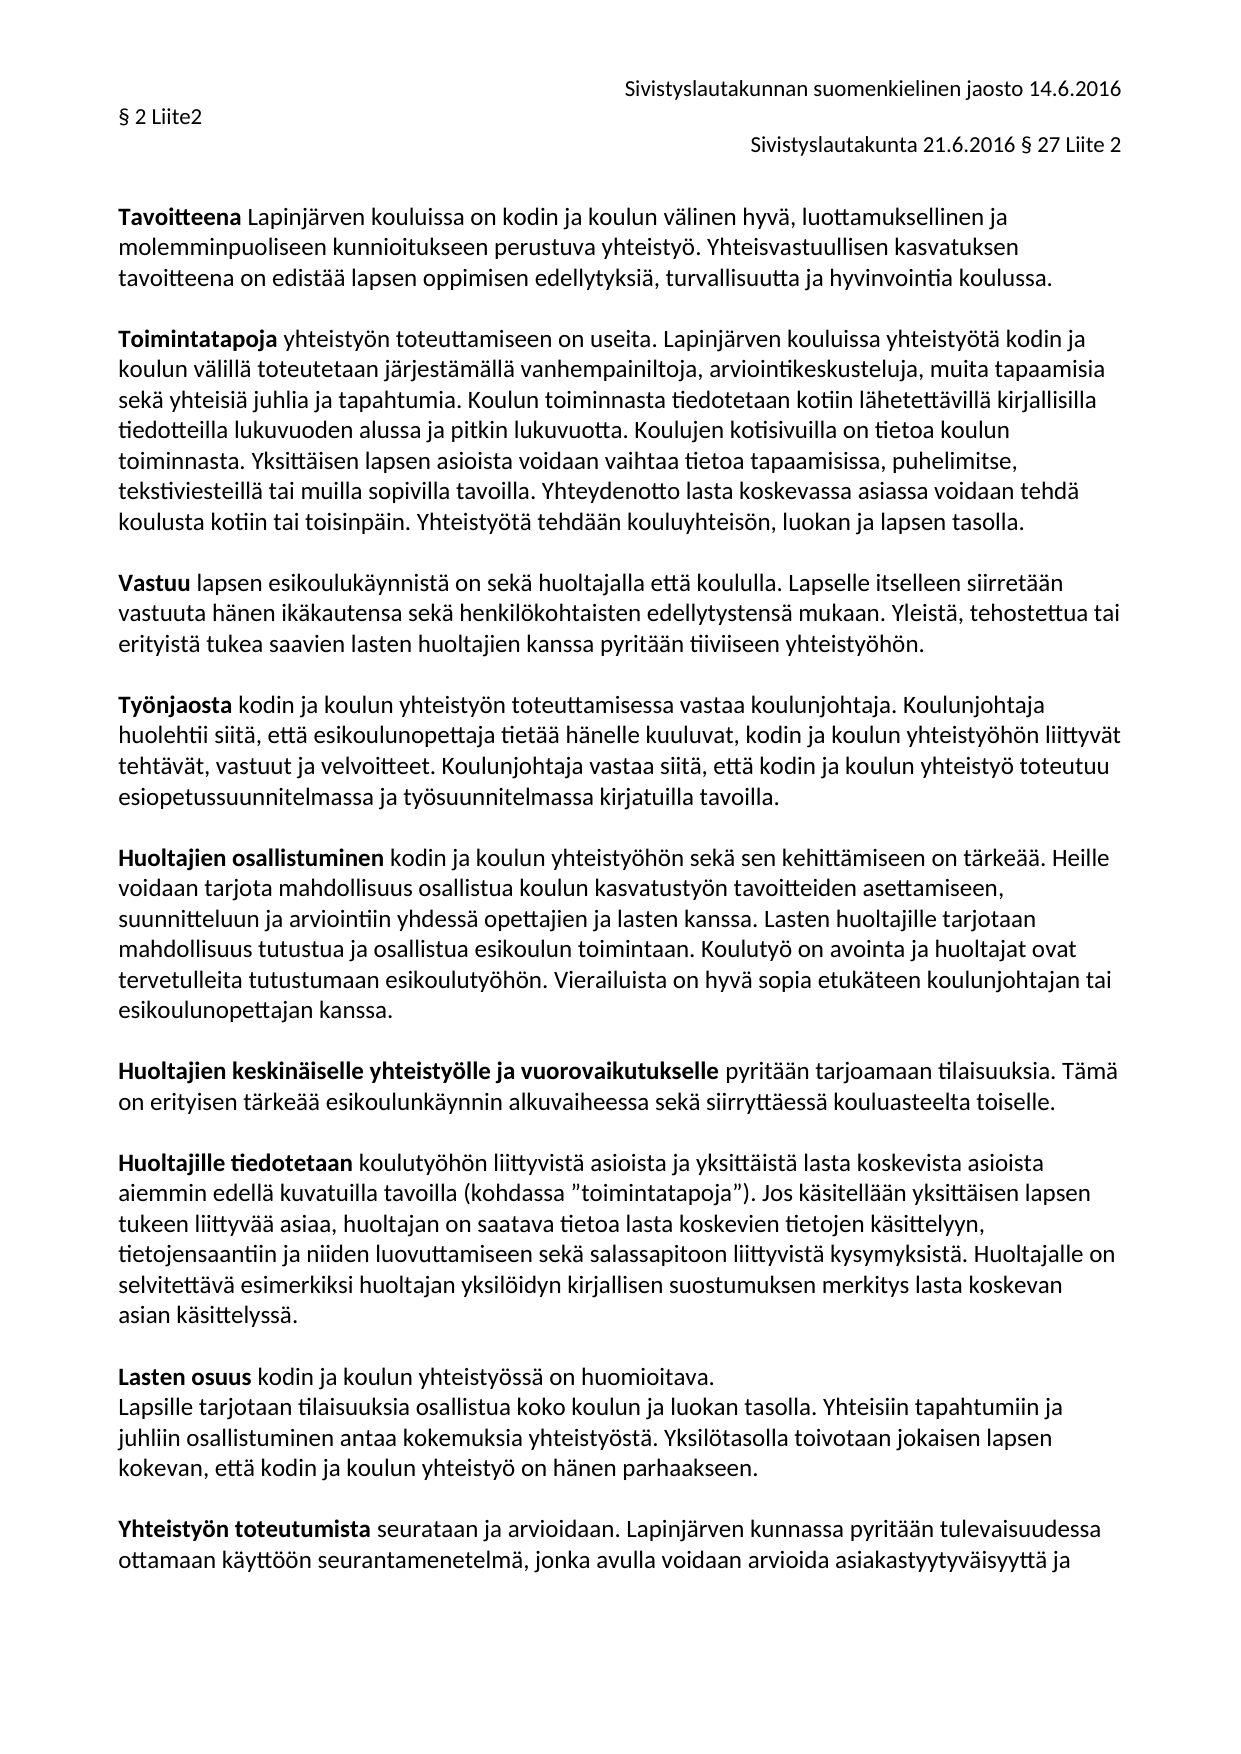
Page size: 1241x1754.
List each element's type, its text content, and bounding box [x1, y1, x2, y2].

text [118, 1513, 1122, 1574]
text Huoltajille tiedotetaan koulutyöhön liittyvistä asioista ja yksittäistä lasta koskevista asioista aiemmin edellä kuvatuilla tavoilla (kohdassa ”toimintatapoja”). Jos käsitellään yksittäisen lapsen tukeen liittyvää asiaa, huoltajan on saatava tietoa lasta koskevien tietojen käsittelyyn, tietojensaantiin ja niiden luovuttamiseen sekä salassapitoon liittyvistä kysymyksistä. Huoltajalle on selvitettävä esimerkiksi huoltajan yksilöidyn kirjallisen suostumuksen merkitys lasta koskevan asian käsittelyssä. [118, 1147, 1122, 1330]
text Huoltajien osallistuminen kodin ja koulun yhteistyöhön sekä sen kehittämiseen on tärkeää. Heille voidaan tarjota mahdollisuus osallistua koulun kasvatustyön tavoitteiden asettamiseen, suunnitteluun ja arviointiin yhdessä opettajien ja lasten kanssa. Lasten huoltajille tarjotaan mahdollisuus tutustua ja osallistua esikoulun toimintaan. Koulutyö on avointa ja huoltajat ovat tervetulleita tutustumaan esikoulutyöhön. Vierailuista on hyvä sopia etukäteen koulunjohtajan tai esikoulunopettajan kanssa. [118, 842, 1122, 1025]
text Tavoitteena Lapinjärven kouluissa on kodin ja koulun välinen hyvä, luottamuksellinen ja molemminpuoliseen kunnioitukseen perustuva yhteistyö. Yhteisvastuullisen kasvatuksen tavoitteena on edistää lapsen oppimisen edellytyksiä, turvallisuutta ja hyvinvointia koulussa. [118, 201, 1122, 292]
text Huoltajien keskinäiselle yhteistyölle ja vuorovaikutukselle pyritään tarjoamaan tilaisuuksia. Tämä on erityisen tärkeää esikoulunkäynnin alkuvaiheessa sekä siirryttäessä kouluasteelta toiselle. [118, 1055, 1122, 1116]
text Lapsille tarjotaan tilaisuuksia osallistua koko koulun ja luokan tasolla. Yhteisiin tapahtumiin ja juhliin osallistuminen antaa kokemuksia yhteistyöstä. Yksilötasolla toivotaan jokaisen lapsen kokevan, että kodin ja koulun yhteistyö on hänen parhaakseen. [118, 1391, 1122, 1483]
text Lasten osuus kodin ja koulun yhteistyössä on huomioitava. [118, 1361, 1122, 1391]
text Työnjaosta kodin ja koulun yhteistyön toteuttamisessa vastaa koulunjohtaja. Koulunjohtaja huolehtii siitä, että esikoulunopettaja tietää hänelle kuuluvat, kodin ja koulun yhteistyöhön liittyvät tehtävät, vastuut ja velvoitteet. Koulunjohtaja vastaa siitä, että kodin ja koulun yhteistyö toteutuu esiopetussuunnitelmassa ja työsuunnitelmassa kirjatuilla tavoilla. [118, 689, 1122, 811]
text Toimintatapoja yhteistyön toteuttamiseen on useita. Lapinjärven kouluissa yhteistyötä kodin ja koulun välillä toteutetaan järjestämällä vanhempainiltoja, arviointikeskusteluja, muita tapaamisia sekä yhteisiä juhlia ja tapahtumia. Koulun toiminnasta tiedotetaan kotiin lähetettävillä kirjallisilla tiedotteilla lukuvuoden alussa ja pitkin lukuvuotta. Koulujen kotisivuilla on tietoa koulun toiminnasta. Yksittäisen lapsen asioista voidaan vaihtaa tietoa tapaamisissa, puhelimitse, tekstiviesteillä tai muilla sopivilla tavoilla. Yhteydenotto lasta koskevassa asiassa voidaan tehdä koulusta kotiin tai toisinpäin. Yhteistyötä tehdään kouluyhteisön, luokan ja lapsen tasolla. [118, 323, 1122, 537]
text Vastuu lapsen esikoulukäynnistä on sekä huoltajalla että koululla. Lapselle itselleen siirretään vastuuta hänen ikäkautensa sekä henkilökohtaisten edellytystensä mukaan. Yleistä, tehostettua tai erityistä tukea saavien lasten huoltajien kanssa pyritään tiiviiseen yhteistyöhön. [118, 567, 1122, 659]
